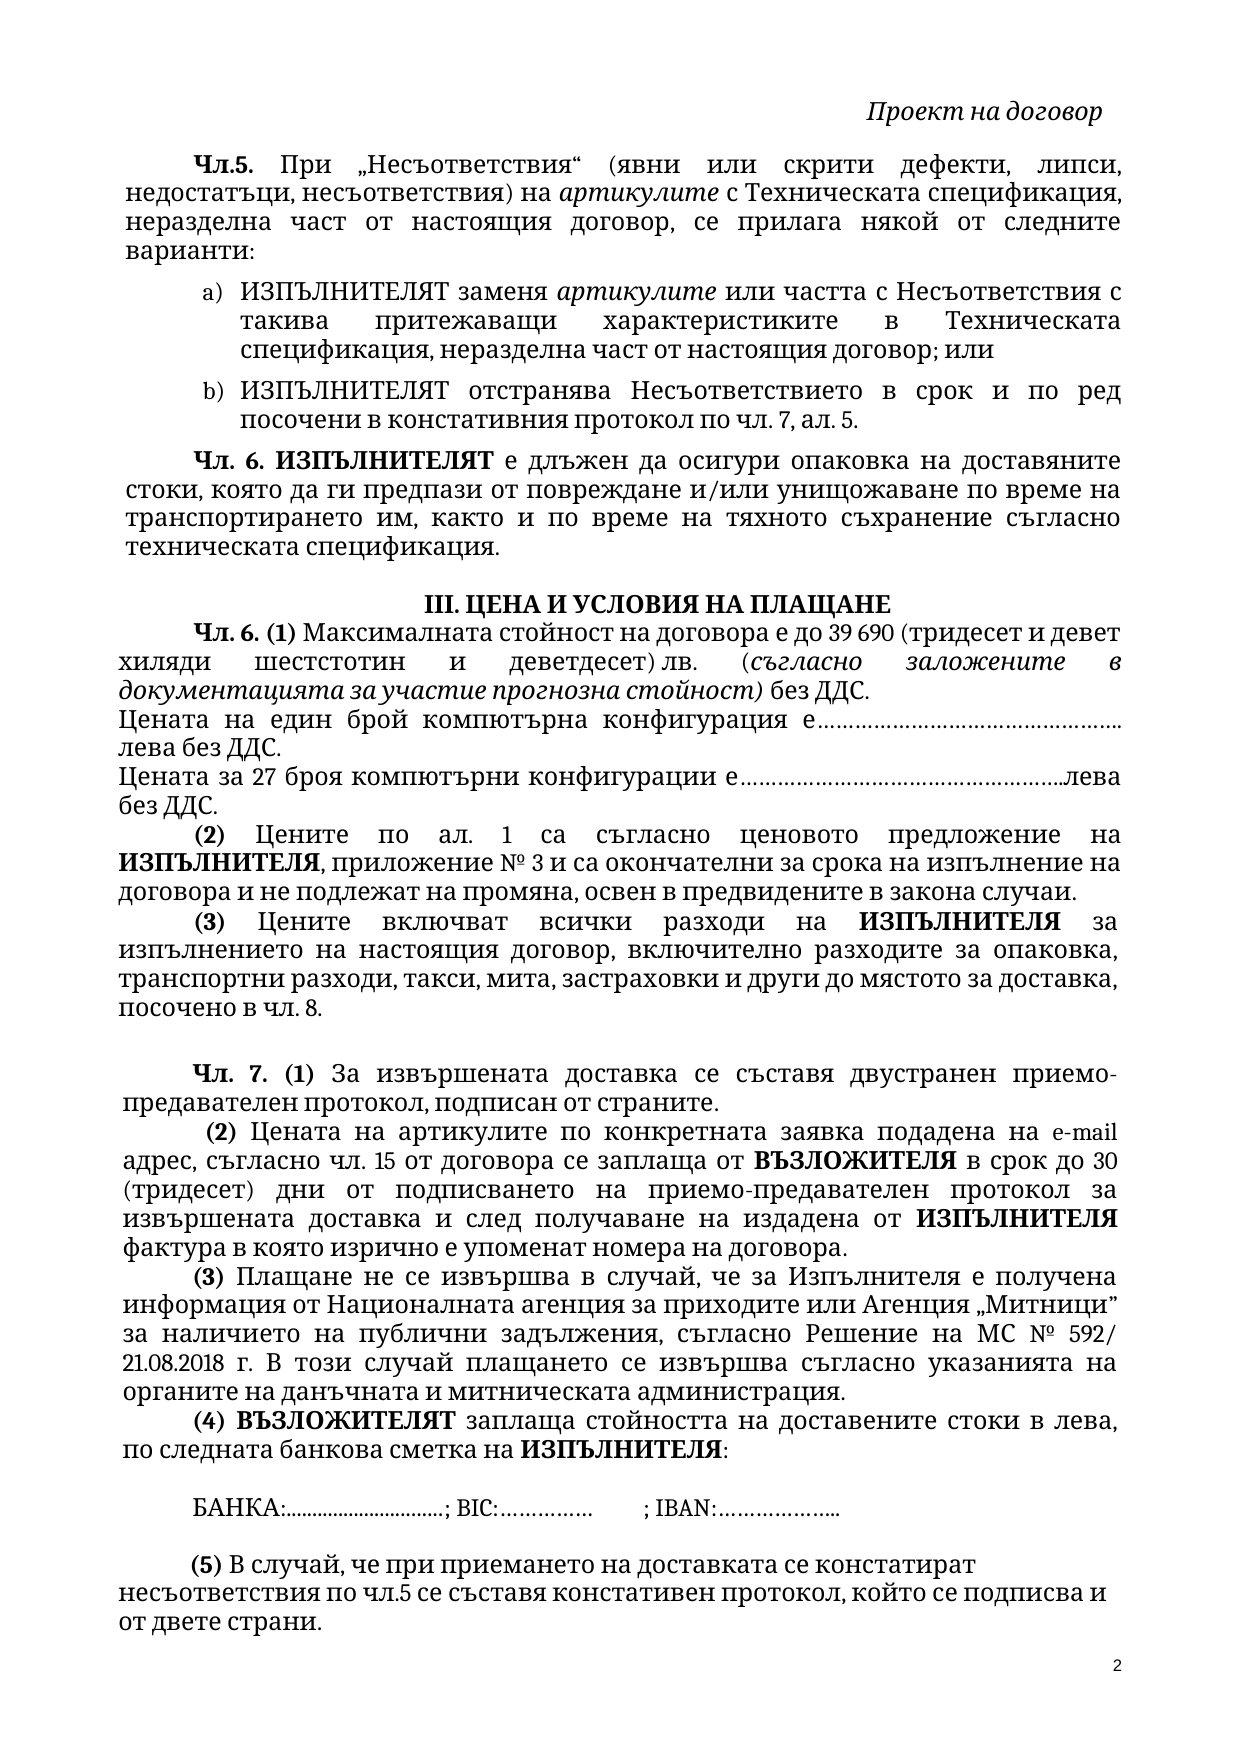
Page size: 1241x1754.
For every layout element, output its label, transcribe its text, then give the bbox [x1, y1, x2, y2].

text (4) ВЪЗЛОЖИТЕЛЯТ заплаща стойността на доставените стоки в лева, по следната банкова сметка на ИЗПЪЛНИТЕЛЯ: [122, 1407, 1118, 1464]
text Цената на един брой компютърна конфигурация е…………………………………………. лева без ДДС. [118, 706, 1122, 763]
text (2) Цената на артикулите по конкретната заявка подадена на e-mail адрес, съгласно чл. 15 от договора се заплаща от ВЪЗЛОЖИТЕЛЯ в срок до 30 (тридесет) дни от подписването на приемо-предавателен протокол за извършената доставка и след получаване на издадена от ИЗПЪЛНИТЕЛЯ фактура в която изрично е упоменат номера на договора. [122, 1117, 1118, 1262]
text Чл. 6. ИЗПЪЛНИТЕЛЯТ е длъжен да осигури опаковка на доставяните стоки, която да ги предпази от повреждане и/или унищожаване по време на транспортирането им, както и по време на тяхното съхранение съгласно техническата спецификация. [125, 447, 1122, 562]
text Чл. 6. (1) Максималната стойност на договора е до 39 690 (тридесет и девет хиляди шестстотин и деветдесет) лв. (съгласно заложените в документацията за участие прогнозна стойност) без ДДС. [118, 619, 1122, 706]
text (3) Цените включват всички разходи на ИЗПЪЛНИТЕЛЯ за изпълнението на настоящия договор, включително разходите за опаковка, транспортни разходи, такси, мита, застраховки и други до мястото за доставка, посочено в чл. 8. [118, 907, 1118, 1023]
text Цената за 27 броя компютърни конфигурации е…………………………………………….лева без ДДС. [118, 763, 1122, 821]
text БАНКА: ; BIC:…………… ; IBAN:……………….. [120, 1493, 1122, 1522]
text (3) Плащане не се извършва в случай, че за Изпълнителя е получена информация от Националната агенция за приходите или Агенция „Митници” за наличието на публични задължения, съгласно Решение на МС № 592/ 21.08.2018 г. В този случай плащането се извършва съгласно указанията на органите на данъчната и митническата администрация. [122, 1262, 1118, 1407]
list ИЗПЪЛНИТЕЛЯТ отстранява Несъответствието в срок и по ред посочени в констативния протокол по чл. 7, ал. 5. [202, 377, 1122, 434]
list ИЗПЪЛНИТЕЛЯТ заменя артикулите или частта с Несъответствия с такива притежаващи характеристиките в Техническата спецификация, неразделна част от настоящия договор; или [202, 278, 1122, 364]
text Чл. 7. (1) За извършената доставка се съставя двустранен приемо-предавателен протокол, подписан от страните. [122, 1059, 1118, 1117]
text ІІІ. ЦЕНА И УСЛОВИЯ НА ПЛАЩАНЕ [125, 591, 1122, 619]
text (5) В случай, че при приемането на доставката се констатират несъответствия по чл.5 се съставя констативен протокол, който се подписва и от двете страни. [118, 1551, 1122, 1637]
text Чл.5. При „Несъответствия“ (явни или скрити дефекти, липси, недостатъци, несъответствия) на артикулите с Техническата спецификация, неразделна част от настоящия договор, се прилага някой от следните варианти: [125, 151, 1122, 266]
text (2) Цените по ал. 1 са съгласно ценовото предложение на ИЗПЪЛНИТЕЛЯ, приложение № 3 и са окончателни за срока на изпълнение на договора и не подлежат на промяна, освен в предвидените в закона случаи. [118, 821, 1122, 907]
